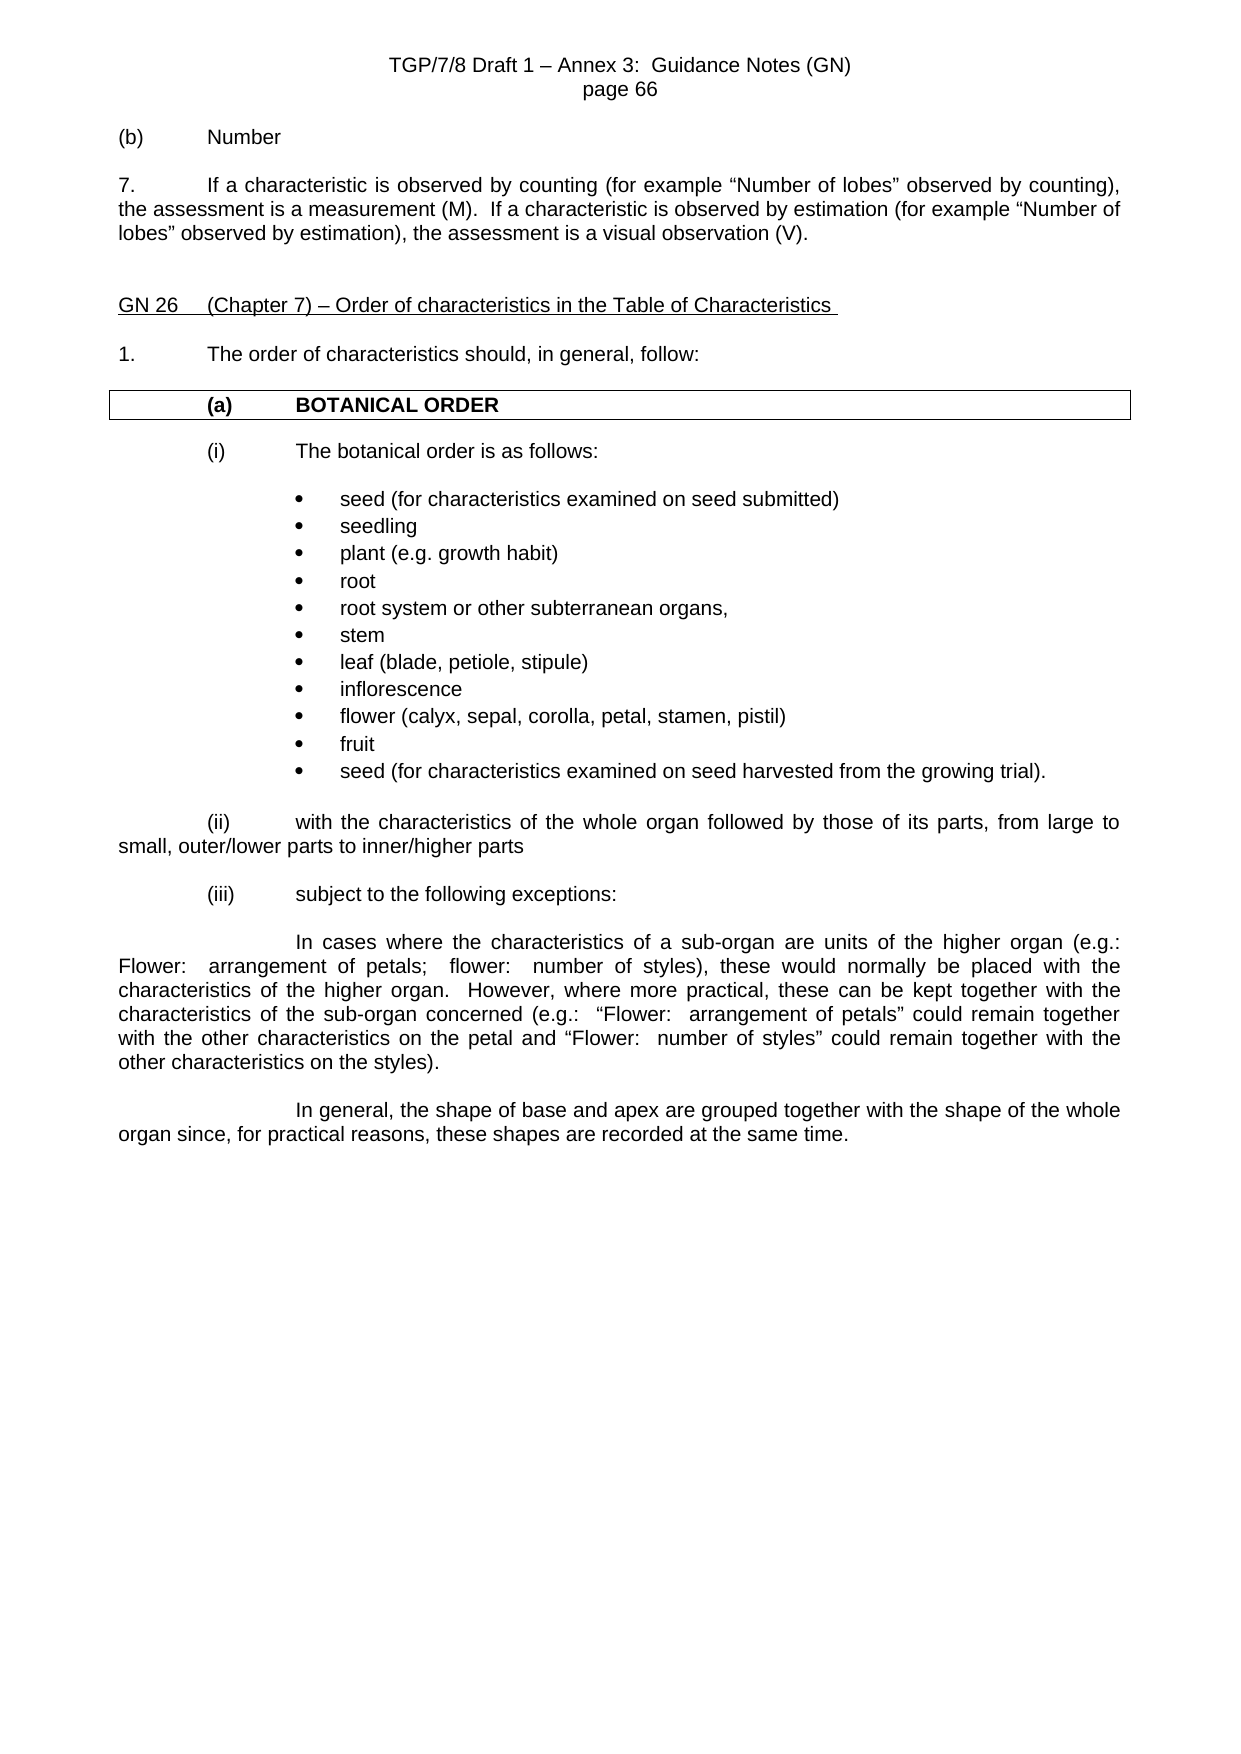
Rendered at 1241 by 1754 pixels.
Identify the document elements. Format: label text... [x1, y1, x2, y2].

list flower (calyx, sepal, corolla, petal, stamen, pistil) [295, 704, 1122, 728]
list root system or other subterranean organs, [295, 596, 1122, 620]
list seed (for characteristics examined on seed harvested from the growing trial). [295, 759, 1122, 783]
text 7. If a characteristic is observed by counting (for example “Number of lobes” observed by counting), the assessment is a measurement (M). If a characteristic is observed by estimation (for example “Number of lobes” observed by estimation), the assessment is a visual observation (V). [118, 173, 1122, 245]
list root [295, 568, 1122, 592]
text In general, the shape of base and apex are grouped together with the shape of the whole organ since, for practical reasons, these shapes are recorded at the same time. [118, 1097, 1122, 1145]
list stem [295, 623, 1122, 647]
text (a) BOTANICAL ORDER [110, 391, 1130, 419]
text (iii) subject to the following exceptions: [118, 882, 1122, 906]
list leaf (blade, petiole, stipule) [295, 650, 1122, 674]
text In cases where the characteristics of a sub-organ are units of the higher organ (e.g.: Flower: arrangement of petals; flower: number of styles), these would normally be placed with the characteristics of the higher organ. However, where more practical, these can be kept together with the characteristics of the sub-organ concerned (e.g.: “Flower: arrangement of petals” could remain together with the other characteristics on the petal and “Flower: number of styles” could remain together with the other characteristics on the styles). [118, 930, 1122, 1073]
list seed (for characteristics examined on seed submitted) [295, 487, 1122, 511]
subtitle GN 26 (Chapter 7) – Order of characteristics in the Table of Characteristics [118, 293, 1122, 317]
list plant (e.g. growth habit) [295, 541, 1122, 565]
text 1. The order of characteristics should, in general, follow: [118, 342, 1122, 366]
text (i) The botanical order is as follows: [118, 439, 1122, 463]
list inflorescence [295, 677, 1122, 701]
text (b) Number [118, 125, 1122, 149]
list seedling [295, 514, 1122, 538]
text (ii) with the characteristics of the whole organ followed by those of its parts, from large to small, outer/lower parts to inner/higher parts [118, 810, 1122, 858]
list fruit [295, 732, 1122, 756]
